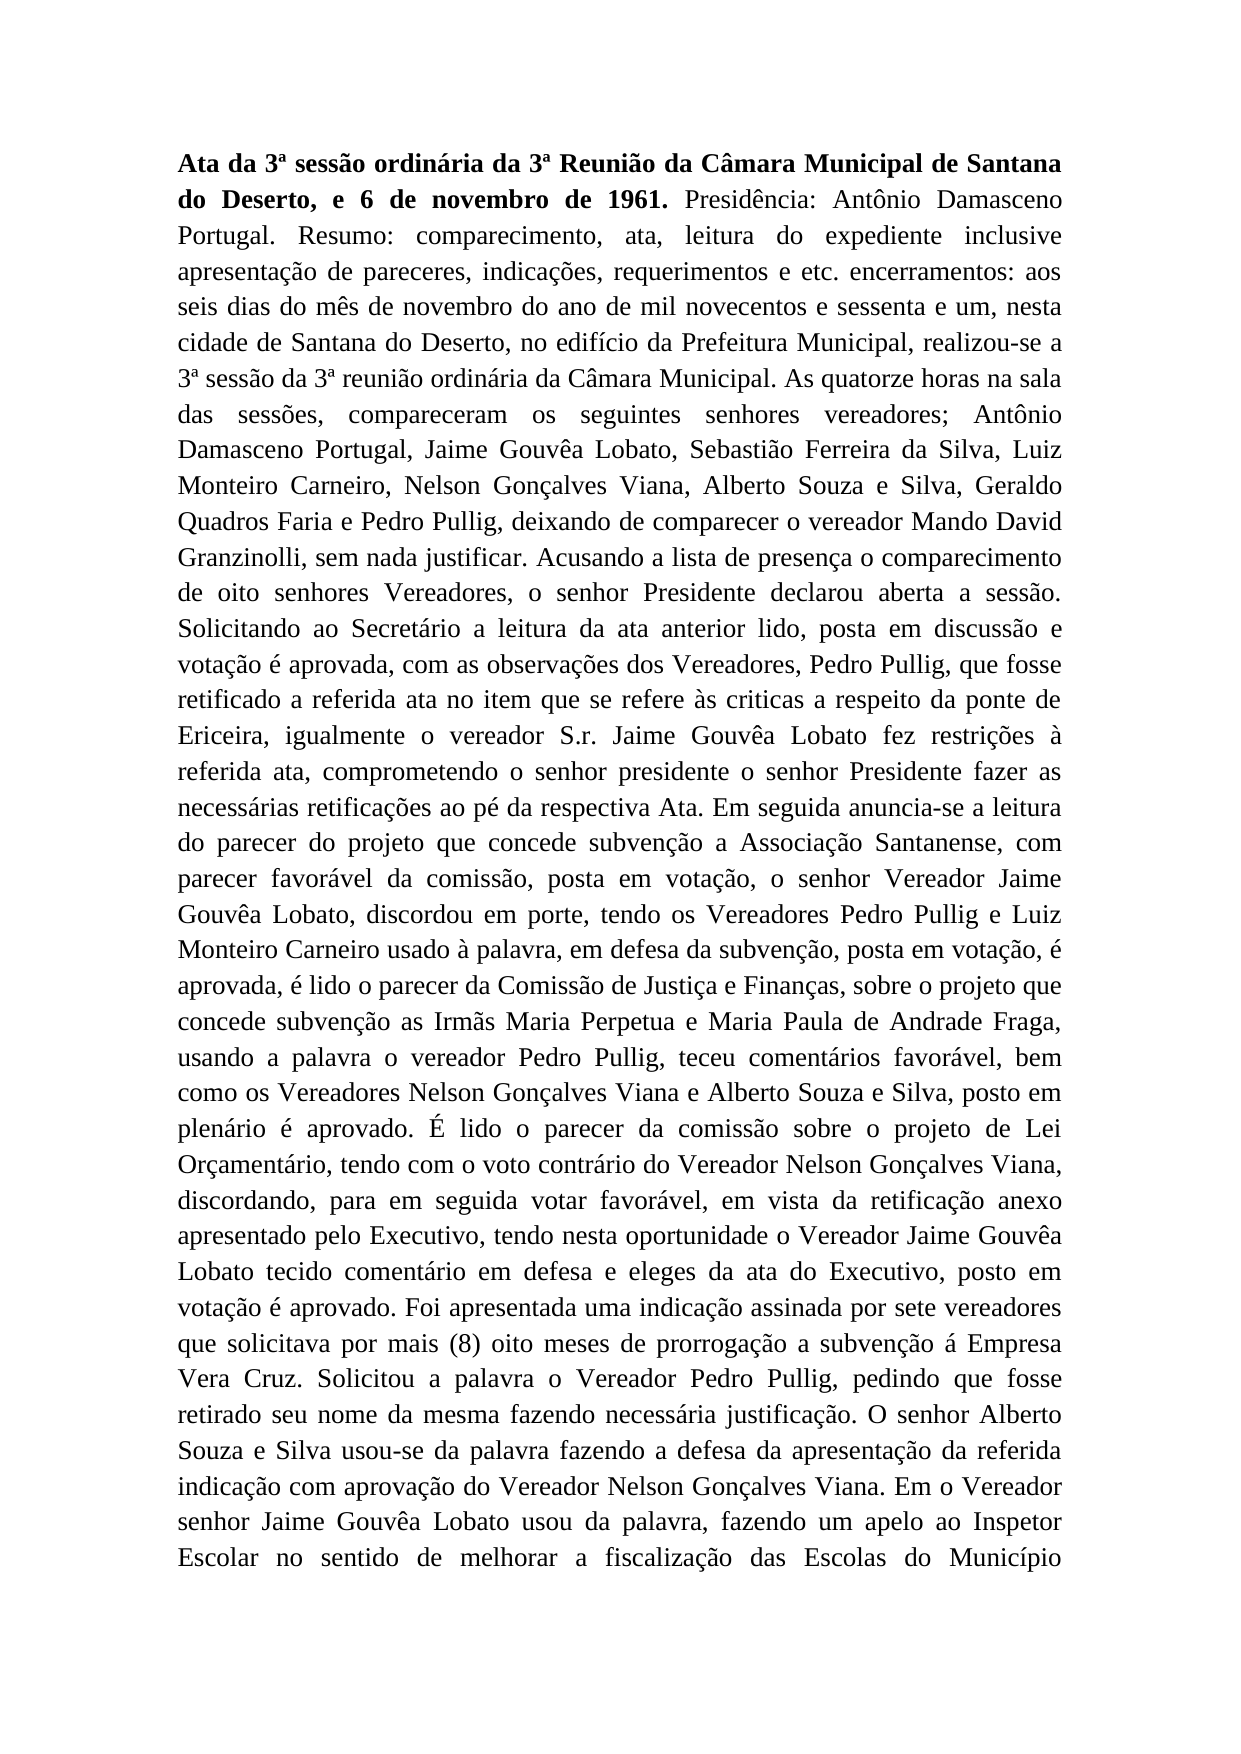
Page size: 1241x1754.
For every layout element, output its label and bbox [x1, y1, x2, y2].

text [177, 148, 1063, 1572]
